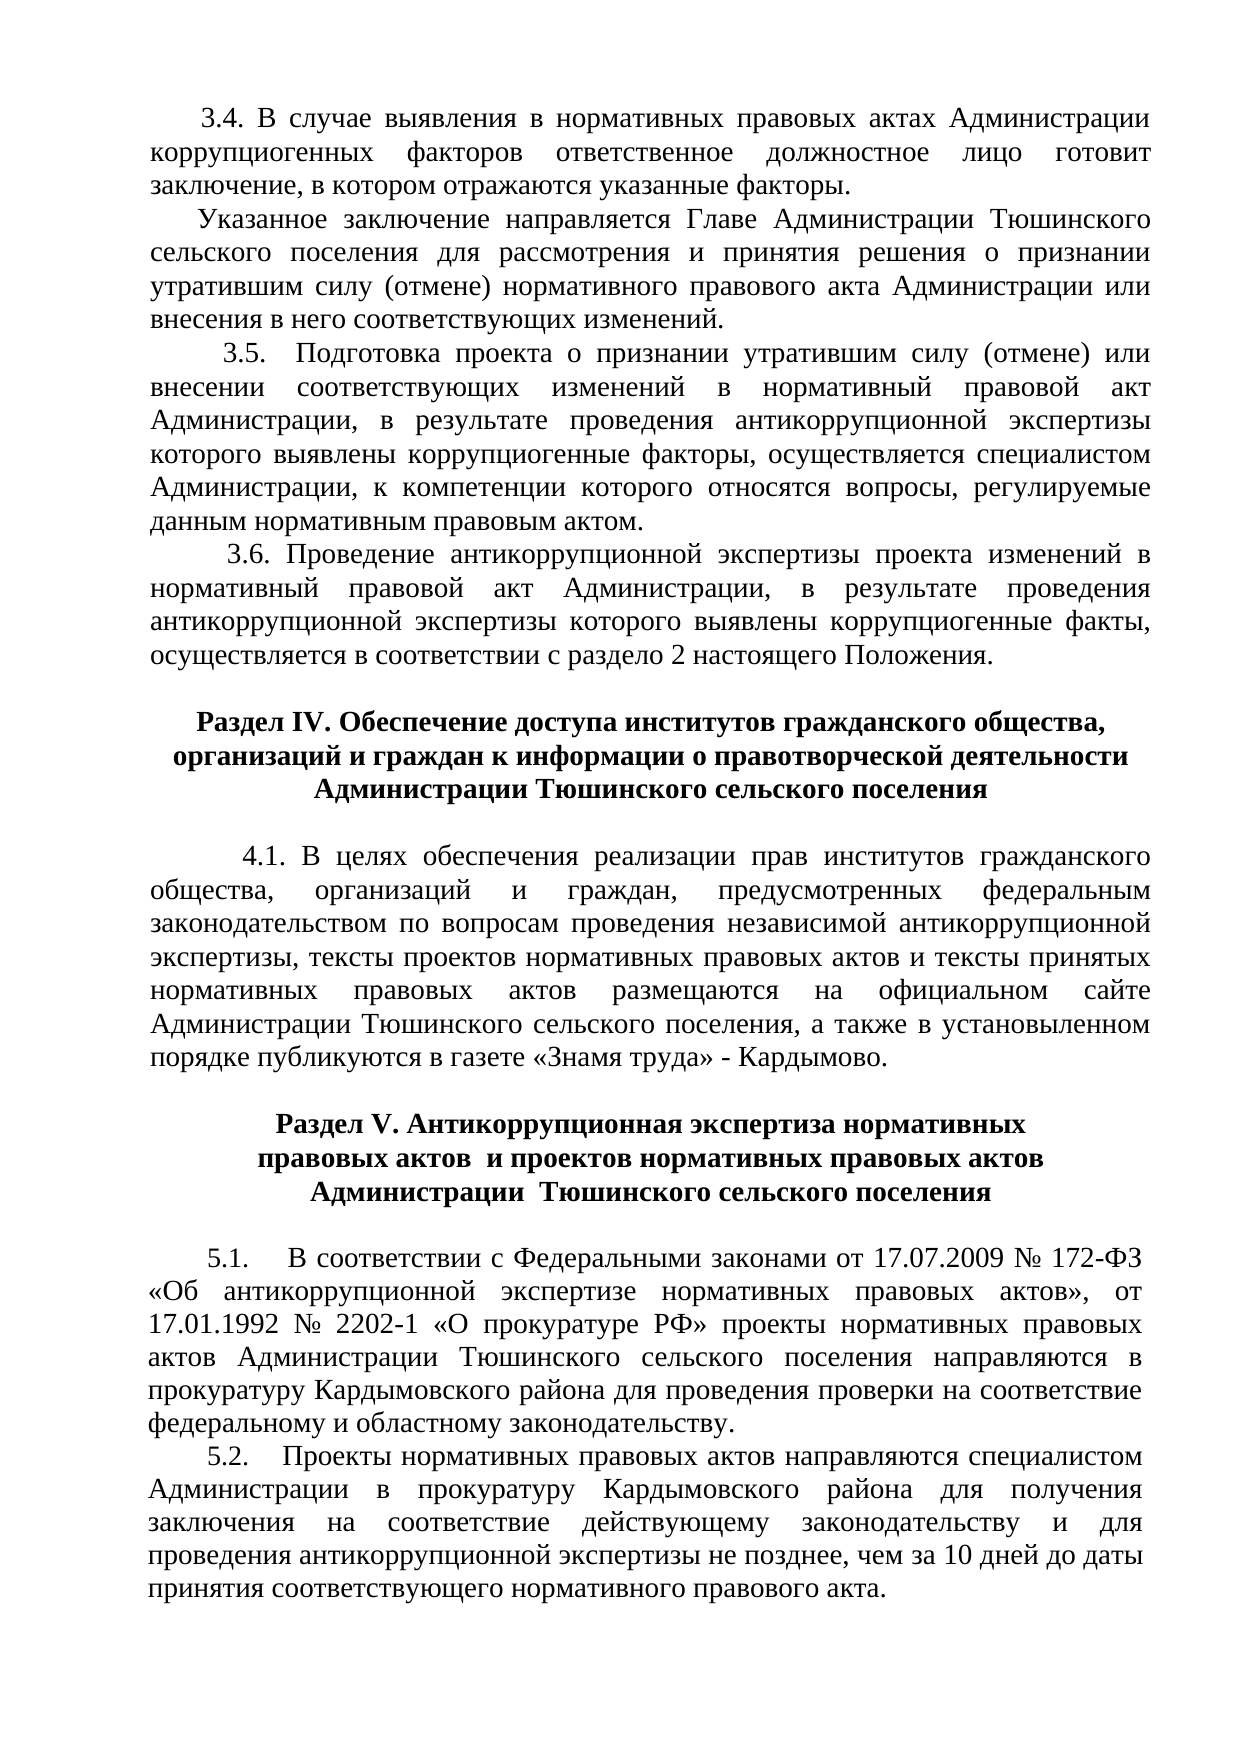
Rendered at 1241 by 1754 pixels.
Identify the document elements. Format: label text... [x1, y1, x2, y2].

text Раздел V. Антикоррупционная экспертиза нормативных правовых актов и проектов нормативных правовых актов Администрации Тюшинского сельского поселения [150, 1107, 1152, 1207]
text Раздел IV. Обеспечение доступа институтов гражданского общества, организаций и граждан к информации о правотворческой деятельности Администрации Тюшинского сельского поселения [150, 704, 1152, 805]
list В соответствии с Федеральными законами от 17.07.2009 № 172-ФЗ «Об антикоррупционной экспертизе нормативных правовых актов», от 17.01.1992 № 2202-1 «О прокуратуре РФ» проекты нормативных правовых актов Администрации Тюшинского сельского поселения направляются в прокуратуру Кардымовского района для проведения проверки на соответствие федеральному и областному законодательству. [148, 1241, 1143, 1439]
text 3.5. Подготовка проекта о признании утратившим силу (отмене) или внесении соответствующих изменений в нормативный правовой акт Администрации, в результате проведения антикоррупционной экспертизы которого выявлены коррупциогенные факторы, осуществляется специалистом Администрации, к компетенции которого относятся вопросы, регулируемые данным нормативным правовым актом. [150, 335, 1152, 536]
text 4.1. В целях обеспечения реализации прав институтов гражданского общества, организаций и граждан, предусмотренных федеральным законодательством по вопросам проведения независимой антикоррупционной экспертизы, тексты проектов нормативных правовых актов и тексты принятых нормативных правовых актов размещаются на официальном сайте Администрации Тюшинского сельского поселения, а также в установыленном порядке публикуются в газете «Знамя труда» - Кардымово. [150, 838, 1152, 1073]
list Проекты нормативных правовых актов направляются специалистом Администрации в прокуратуру Кардымовского района для получения заключения на соответствие действующему законодательству и для проведения антикоррупционной экспертизы не позднее, чем за 10 дней до даты принятия соответствующего нормативного правового акта. [148, 1439, 1143, 1604]
text 3.4. В случае выявления в нормативных правовых актах Администрации коррупциогенных факторов ответственное должностное лицо готовит заключение, в котором отражаются указанные факторы. [150, 100, 1152, 201]
text 3.6. Проведение антикоррупционной экспертизы проекта изменений в нормативный правовой акт Администрации, в результате проведения антикоррупционной экспертизы которого выявлены коррупциогенные факты, осуществляется в соответствии с раздело 2 настоящего Положения. [150, 536, 1152, 671]
text Указанное заключение направляется Главе Администрации Тюшинского сельского поселения для рассмотрения и принятия решения о признании утратившим силу (отмене) нормативного правового акта Администрации или внесения в него соответствующих изменений. [150, 201, 1152, 335]
